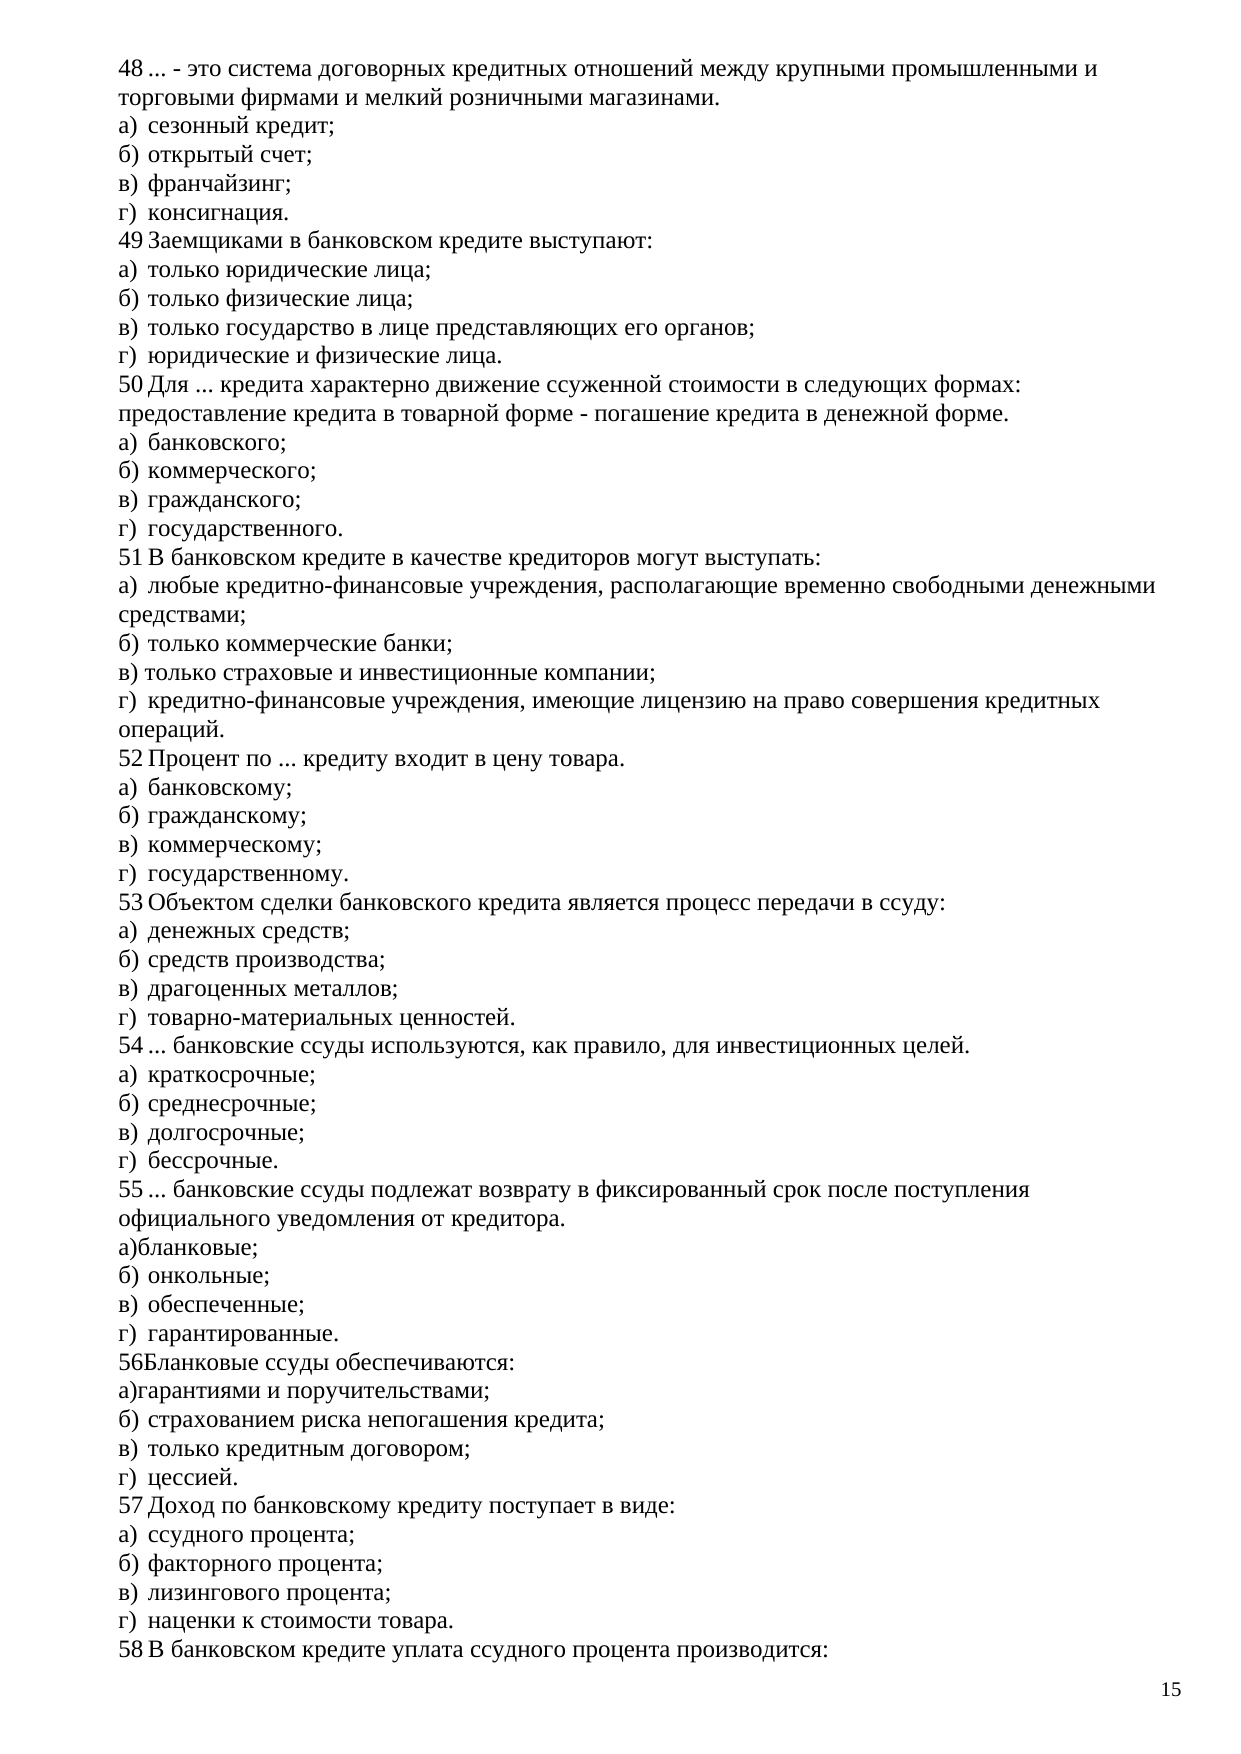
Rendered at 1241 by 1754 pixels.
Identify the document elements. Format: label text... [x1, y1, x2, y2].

text а) краткосрочные; [118, 1059, 1181, 1088]
text в) лизингового процента; [118, 1577, 1181, 1606]
text а) ссудного процента; [118, 1519, 1181, 1548]
text б) страхованием риска непогашения кредита; [118, 1404, 1181, 1433]
text 52 Процент по ... кредиту входит в цену товара. [118, 743, 1181, 772]
text г) государственного. [118, 513, 1181, 542]
text б) коммерческого; [118, 456, 1181, 484]
text б) онкольные; [118, 1261, 1181, 1289]
text в) гражданского; [118, 484, 1181, 513]
text г) товарно-материальных ценностей. [118, 1002, 1181, 1031]
text в) коммерческому; [118, 829, 1181, 858]
text а) только юридические лица; [118, 254, 1181, 283]
text в) долгосрочные; [118, 1117, 1181, 1146]
text г) государственному. [118, 858, 1181, 887]
text б) только физические лица; [118, 283, 1181, 312]
text 55 ... банковские ссуды подлежат возврату в фиксированный срок после поступления официального уведомления от кредитора. [118, 1174, 1181, 1232]
text г) консигнация. [118, 197, 1181, 226]
text 49 Заемщиками в банковском кредите выступают: [118, 226, 1181, 254]
text б) факторного процента; [118, 1548, 1181, 1577]
text г) цессией. [118, 1462, 1181, 1491]
text 56Бланковые ссуды обеспечиваются: [118, 1347, 1181, 1376]
text 51 В банковском кредите в качестве кредиторов могут выступать: [118, 542, 1181, 571]
text а)бланковые; [118, 1232, 1181, 1261]
text а) сезонный кредит; [118, 111, 1181, 139]
text в) только кредитным договором; [118, 1433, 1181, 1462]
text 53 Объектом сделки банковского кредита является процесс передачи в ссуду: [118, 887, 1181, 916]
text г) гарантированные. [118, 1318, 1181, 1347]
text 58 В банковском кредите уплата ссудного процента производится: [118, 1634, 1181, 1663]
text г) бессрочные. [118, 1146, 1181, 1174]
text б) гражданскому; [118, 801, 1181, 829]
text б) открытый счет; [118, 139, 1181, 168]
text в) франчайзинг; [118, 168, 1181, 197]
text б) только коммерческие банки; [118, 628, 1181, 657]
text а) банковскому; [118, 772, 1181, 801]
text 57 Доход по банковскому кредиту поступает в виде: [118, 1491, 1181, 1519]
text 48 ... - это система договорных кредитных отношений между крупными промышленными и торговыми фирмами и мелкий розничными магазинами. [118, 53, 1181, 111]
text а) банковского; [118, 427, 1181, 456]
text а)гарантиями и поручительствами; [118, 1376, 1181, 1404]
text 50 Для ... кредита характерно движение ссуженной стоимости в следующих формах: предоставление кредита в товарной форме - погашение кредита в денежной форме. [118, 369, 1181, 427]
text б) средств производства; [118, 944, 1181, 973]
text б) среднесрочные; [118, 1088, 1181, 1117]
text г) наценки к стоимости товара. [118, 1606, 1181, 1634]
text в) только страховые и инвестиционные компании; [118, 657, 1181, 686]
text в) драгоценных металлов; [118, 973, 1181, 1002]
text в) только государство в лице представляющих его органов; [118, 312, 1181, 341]
text 54 ... банковские ссуды используются, как правило, для инвестиционных целей. [118, 1031, 1181, 1059]
text г) кредитно-финансовые учреждения, имеющие лицензию на право совершения кредитных операций. [118, 686, 1181, 743]
text г) юридические и физические лица. [118, 341, 1181, 369]
text а) любые кредитно-финансовые учреждения, располагающие временно свободными денежными средствами; [118, 571, 1181, 628]
text а) денежных средств; [118, 916, 1181, 944]
text в) обеспеченные; [118, 1289, 1181, 1318]
